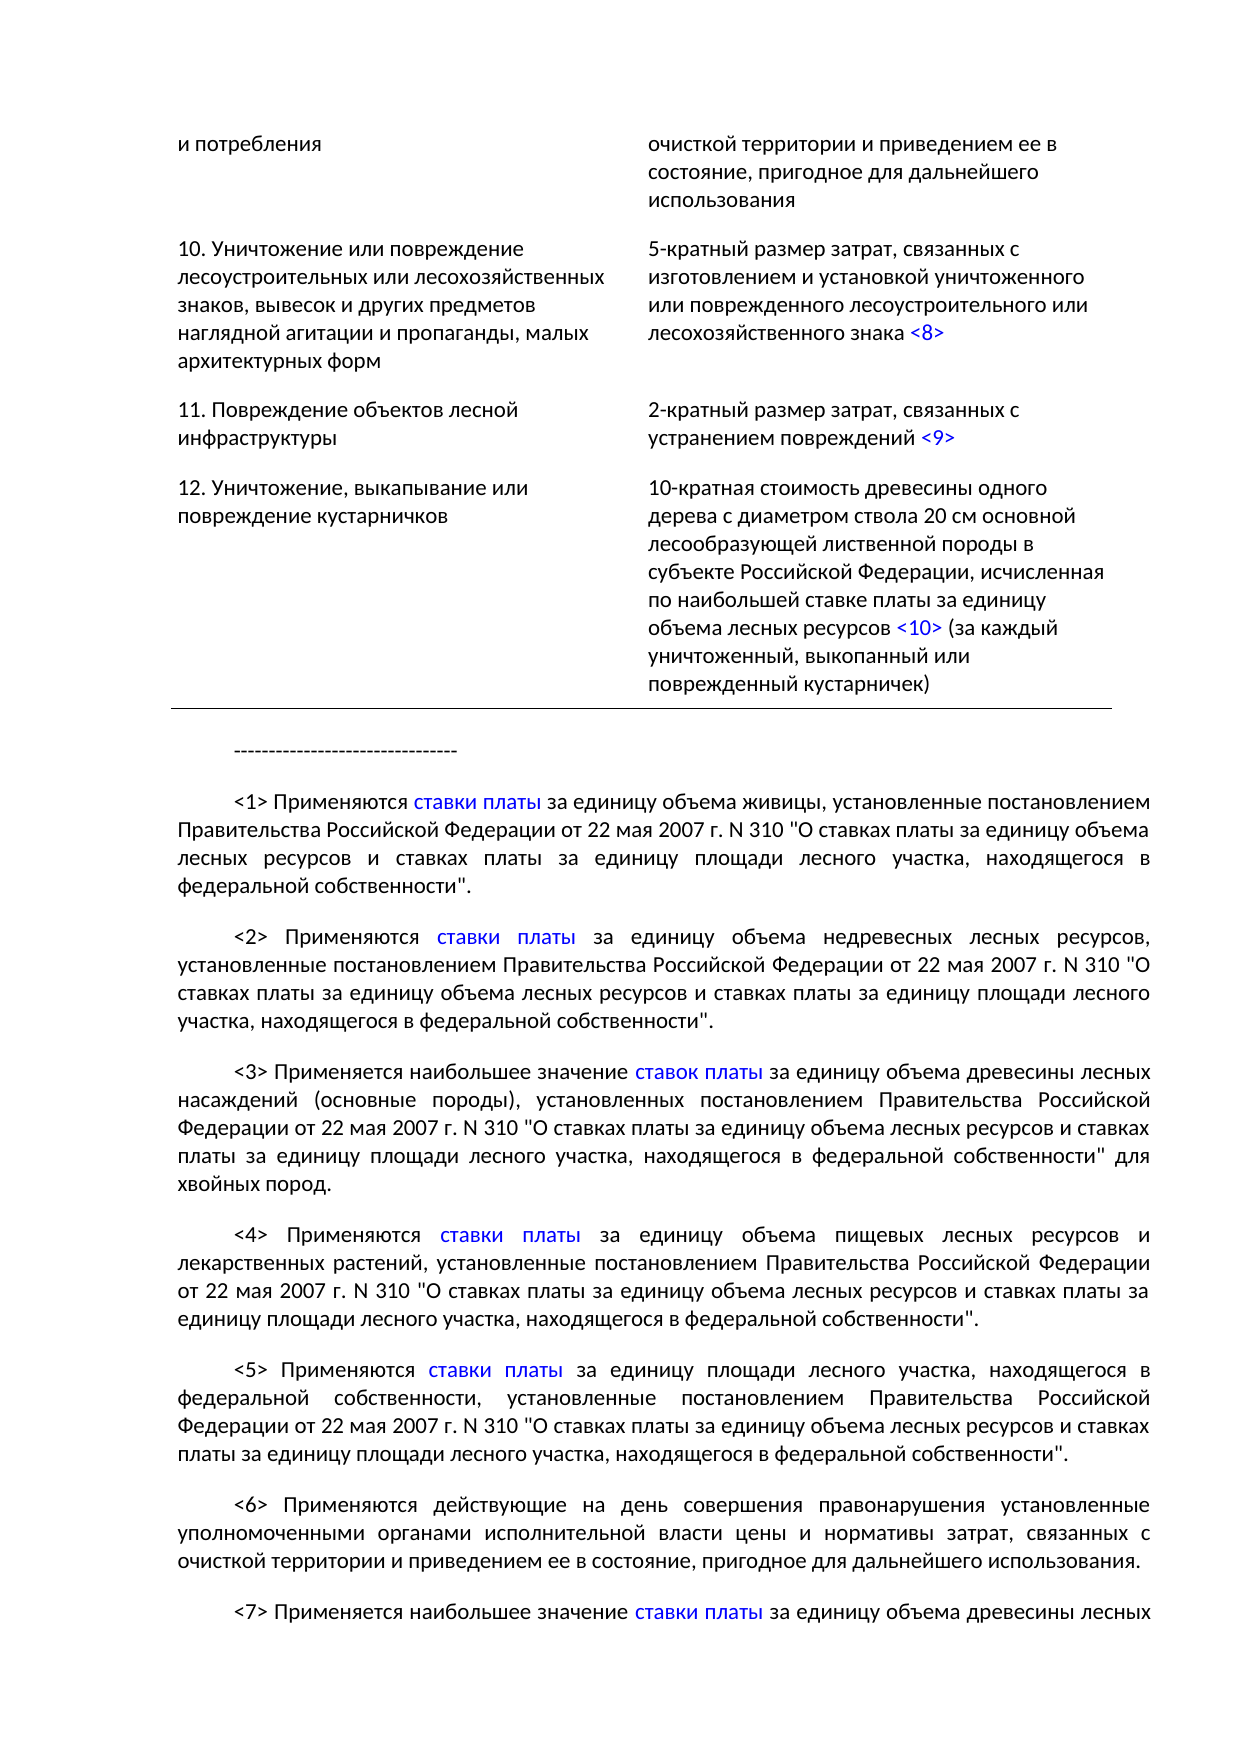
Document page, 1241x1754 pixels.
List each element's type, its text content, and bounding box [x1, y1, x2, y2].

text <5> Применяются ставки платы за единицу площади лесного участка, находящегося в федеральной собственности, установленные постановлением Правительства Российской Федерации от 22 мая 2007 г. N 310 "О ставках платы за единицу объема лесных ресурсов и ставках платы за единицу площади лесного участка, находящегося в федеральной собственности". [177, 1356, 1152, 1468]
table_cell 11. Повреждение объектов лесной инфраструктуры [171, 385, 641, 462]
text <3> Применяется наибольшее значение ставок платы за единицу объема древесины лесных насаждений (основные породы), установленных постановлением Правительства Российской Федерации от 22 мая 2007 г. N 310 "О ставках платы за единицу объема лесных ресурсов и ставках платы за единицу площади лесного участка, находящегося в федеральной собственности" для хвойных пород. [177, 1057, 1152, 1198]
table_cell 10. Уничтожение или повреждение лесоустроительных или лесохозяйственных знаков, вывесок и других предметов наглядной агитации и пропаганды, малых архитектурных форм [171, 224, 641, 385]
text <2> Применяются ставки платы за единицу объема недревесных лесных ресурсов, установленные постановлением Правительства Российской Федерации от 22 мая 2007 г. N 310 "О ставках платы за единицу объема лесных ресурсов и ставках платы за единицу площади лесного участка, находящегося в федеральной собственности". [177, 922, 1152, 1034]
table_cell 2-кратный размер затрат, связанных с устранением повреждений <9> [641, 385, 1112, 462]
text <4> Применяются ставки платы за единицу объема пищевых лесных ресурсов и лекарственных растений, установленные постановлением Правительства Российской Федерации от 22 мая 2007 г. N 310 "О ставках платы за единицу объема лесных ресурсов и ставках платы за единицу площади лесного участка, находящегося в федеральной собственности". [177, 1221, 1152, 1333]
text <6> Применяются действующие на день совершения правонарушения установленные уполномоченными органами исполнительной власти цены и нормативы затрат, связанных с очисткой территории и приведением ее в состояние, пригодное для дальнейшего использования. [177, 1491, 1152, 1574]
table_cell 5-кратный размер затрат, связанных с изготовлением и установкой уничтоженного или поврежденного лесоустроительного или лесохозяйственного знака <8> [641, 224, 1112, 385]
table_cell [171, 118, 641, 223]
table_cell 10-кратная стоимость древесины одного дерева с диаметром ствола 20 см основной лесообразующей лиственной породы в субъекте Российской Федерации, исчисленная по наибольшей ставке платы за единицу объема лесных ресурсов <10> (за каждый уничтоженный, выкопанный или поврежденный кустарничек) [641, 462, 1112, 707]
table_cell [641, 118, 1112, 223]
text <1> Применяются ставки платы за единицу объема живицы, установленные постановлением Правительства Российской Федерации от 22 мая 2007 г. N 310 "О ставках платы за единицу объема лесных ресурсов и ставках платы за единицу площади лесного участка, находящегося в федеральной собственности". [177, 787, 1152, 899]
text -------------------------------- [177, 737, 1152, 764]
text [177, 1597, 1152, 1626]
table_cell 12. Уничтожение, выкапывание или повреждение кустарничков [171, 462, 641, 707]
